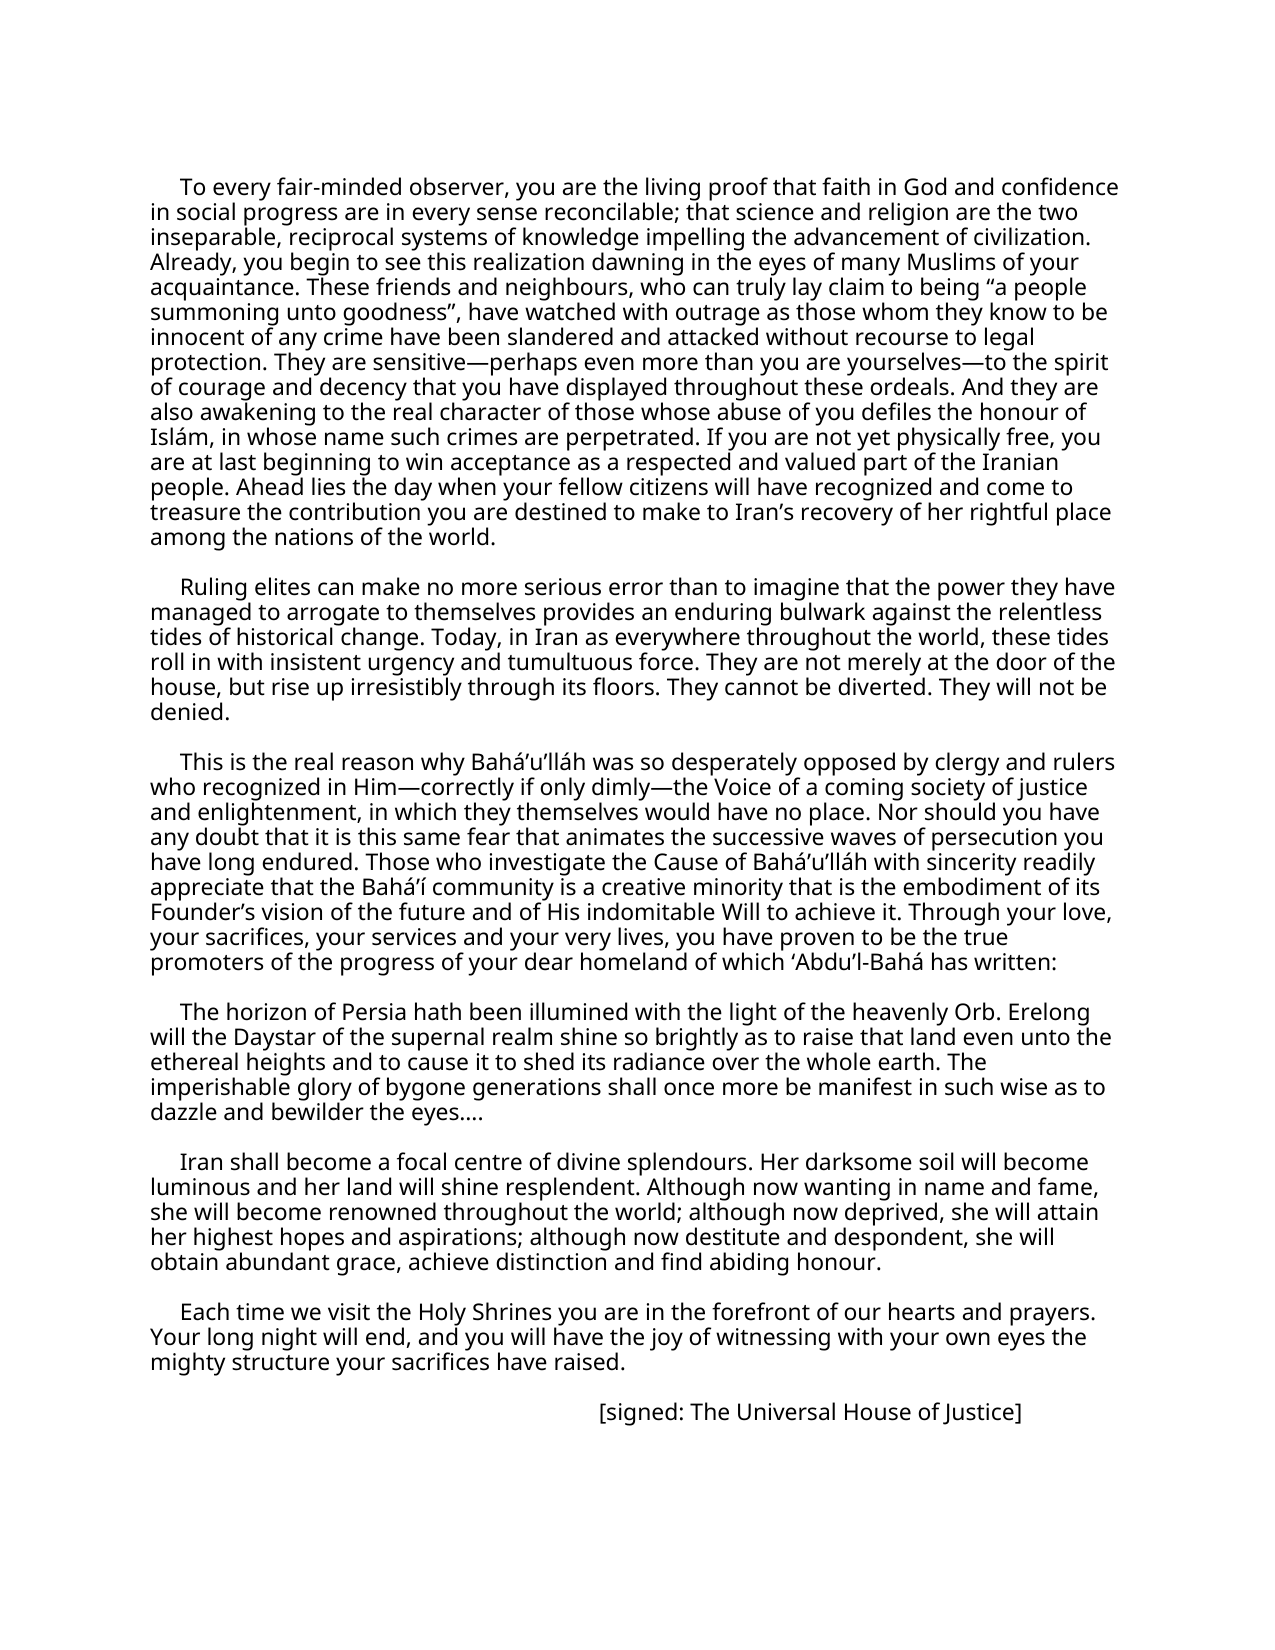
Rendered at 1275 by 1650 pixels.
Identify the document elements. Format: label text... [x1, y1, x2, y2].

text This is the real reason why Bahá’u’lláh was so desperately opposed by clergy and rulers who recognized in Him—correctly if only dimly—the Voice of a coming society of justice and enlightenment, in which they themselves would have no place. Nor should you have any doubt that it is this same fear that animates the successive waves of persecution you have long endured. Those who investigate the Cause of Bahá’u’lláh with sincerity readily appreciate that the Bahá’í community is a creative minority that is the embodiment of its Founder’s vision of the future and of His indomitable Will to achieve it. Through your love, your sacrifices, your services and your very lives, you have proven to be the true promoters of the progress of your dear homeland of which ‘Abdu’l-Bahá has written: [150, 750, 1125, 975]
text Ruling elites can make no more serious error than to imagine that the power they have managed to arrogate to themselves provides an enduring bulwark against the relentless tides of historical change. Today, in Iran as everywhere throughout the world, these tides roll in with insistent urgency and tumultuous force. They are not merely at the door of the house, but rise up irresistibly through its floors. They cannot be diverted. They will not be denied. [150, 575, 1125, 725]
text Iran shall become a focal centre of divine splendours. Her darksome soil will become luminous and her land will shine resplendent. Although now wanting in name and fame, she will become renowned throughout the world; although now deprived, she will attain her highest hopes and aspirations; although now destitute and despondent, she will obtain abundant grace, achieve distinction and find abiding honour. [150, 1150, 1125, 1275]
text The horizon of Persia hath been illumined with the light of the heavenly Orb. Erelong will the Daystar of the supernal realm shine so brightly as to raise that land even unto the ethereal heights and to cause it to shed its radiance over the whole earth. The imperishable glory of bygone generations shall once more be manifest in such wise as to dazzle and bewilder the eyes…. [150, 1000, 1125, 1125]
text To every fair-minded observer, you are the living proof that faith in God and confidence in social progress are in every sense reconcilable; that science and religion are the two inseparable, reciprocal systems of knowledge impelling the advancement of civilization. Already, you begin to see this realization dawning in the eyes of many Muslims of your acquaintance. These friends and neighbours, who can truly lay claim to being “a people summoning unto goodness”, have watched with outrage as those whom they know to be innocent of any crime have been slandered and attacked without recourse to legal protection. They are sensitive—perhaps even more than you are yourselves—to the spirit of courage and decency that you have displayed throughout these ordeals. And they are also awakening to the real character of those whose abuse of you defiles the honour of Islám, in whose name such crimes are perpetrated. If you are not yet physically free, you are at last beginning to win acceptance as a respected and valued part of the Iranian people. Ahead lies the day when your fellow citizens will have recognized and come to treasure the contribution you are destined to make to Iran’s recovery of her rightful place among the nations of the world. [150, 175, 1125, 550]
text [signed: The Universal House of Justice] [598, 1400, 1125, 1425]
text Each time we visit the Holy Shrines you are in the forefront of our hearts and prayers. Your long night will end, and you will have the joy of witnessing with your own eyes the mighty structure your sacrifices have raised. [150, 1300, 1125, 1375]
